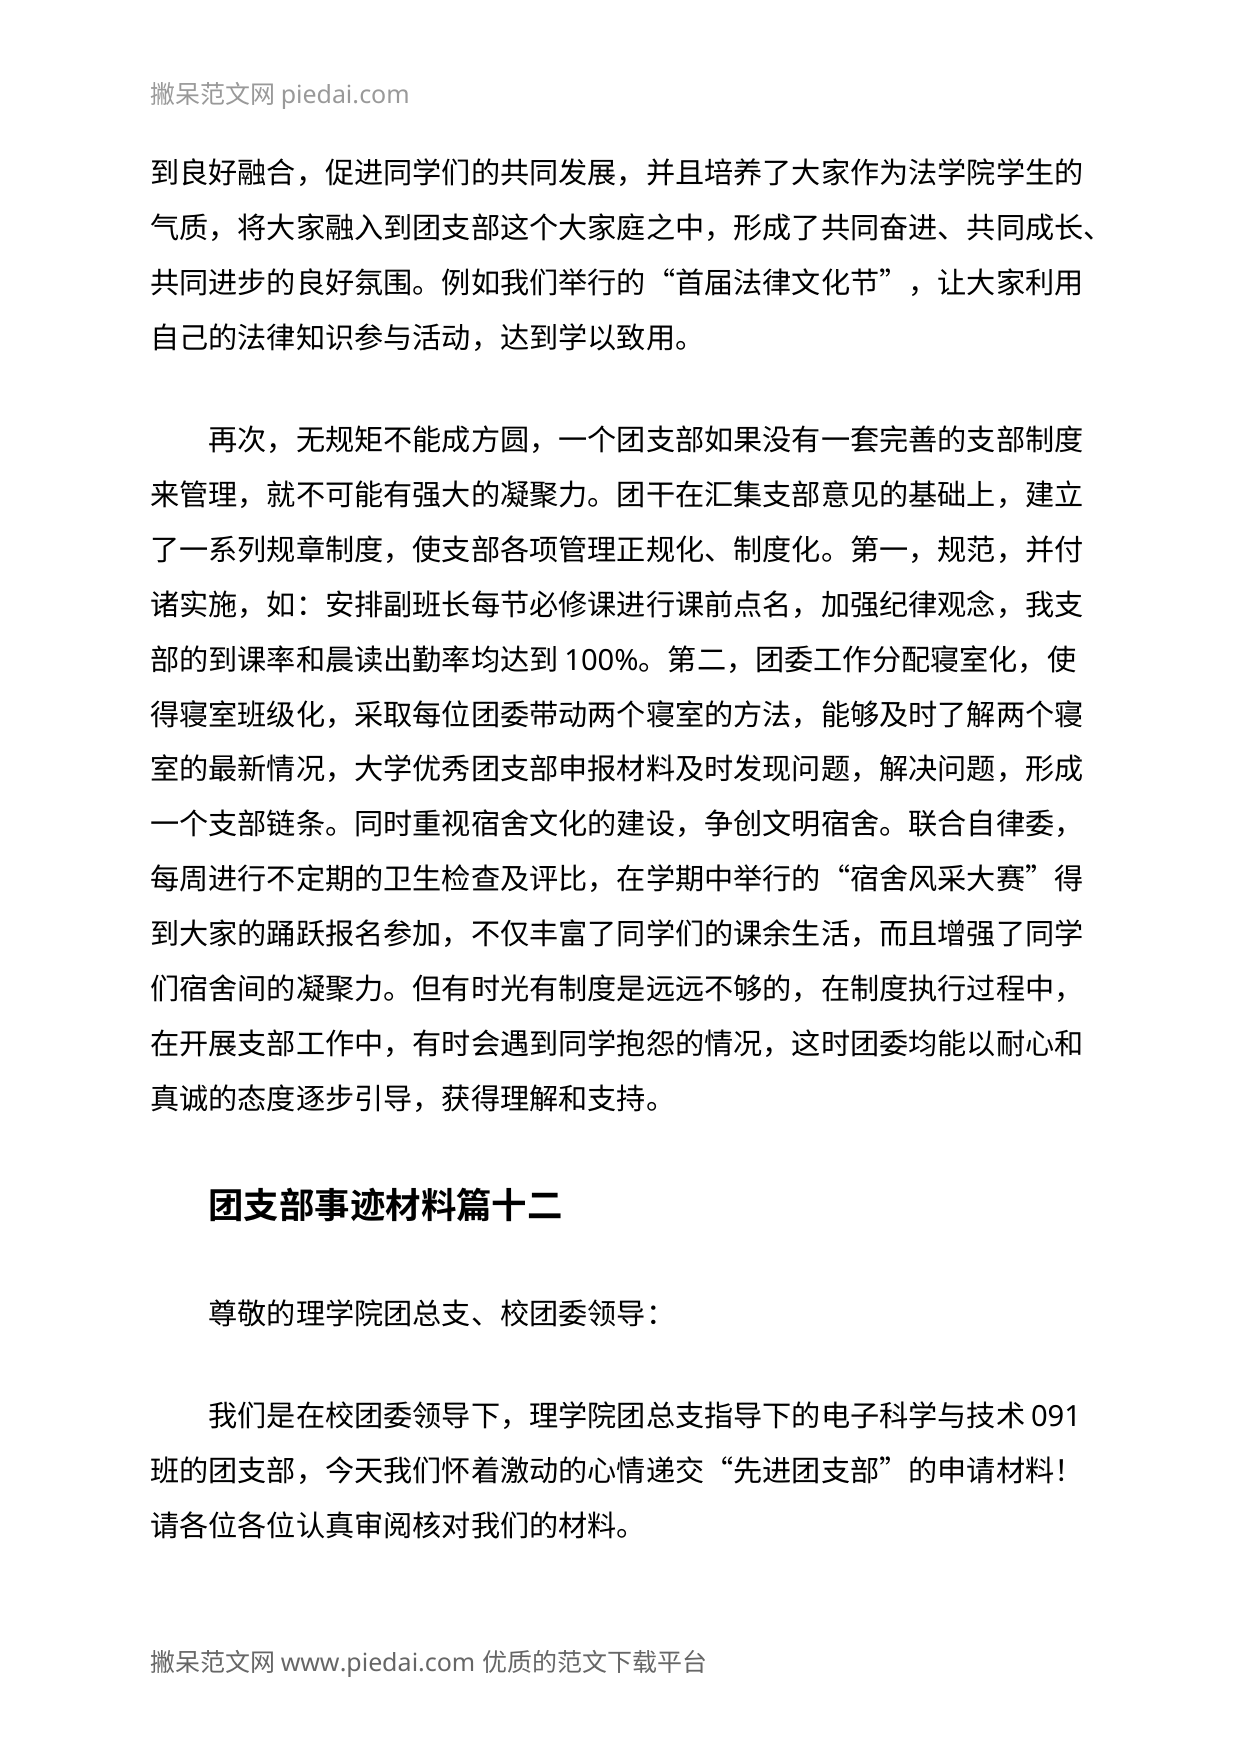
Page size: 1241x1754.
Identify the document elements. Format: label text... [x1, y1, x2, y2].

text 再次，无规矩不能成方圆，一个团支部如果没有一套完善的支部制度来管理，就不可能有强大的凝聚力。团干在汇集支部意见的基础上，建立了一系列规章制度，使支部各项管理正规化、制度化。第一，规范，并付诸实施，如：安排副班长每节必修课进行课前点名，加强纪律观念，我支部的到课率和晨读出勤率均达到100%。第二，团委工作分配寝室化，使得寝室班级化，采取每位团委带动两个寝室的方法，能够及时了解两个寝室的最新情况，大学优秀团支部申报材料及时发现问题，解决问题，形成一个支部链条。同时重视宿舍文化的建设，争创文明宿舍。联合自律委，每周进行不定期的卫生检查及评比，在学期中举行的“宿舍风采大赛”得到大家的踊跃报名参加，不仅丰富了同学们的课余生活，而且增强了同学们宿舍间的凝聚力。但有时光有制度是远远不够的，在制度执行过程中，在开展支部工作中，有时会遇到同学抱怨的情况，这时团委均能以耐心和真诚的态度逐步引导，获得理解和支持。 [150, 416, 1090, 1118]
text 团支部事迹材料篇十二 [150, 1177, 1090, 1228]
text 尊敬的理学院团总支、校团委领导： [150, 1291, 1090, 1333]
text 我们是在校团委领导下，理学院团总支指导下的电子科学与技术091班的团支部，今天我们怀着激动的心情递交“先进团支部”的申请材料！请各位各位认真审阅核对我们的材料。 [150, 1392, 1090, 1544]
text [150, 150, 1090, 357]
